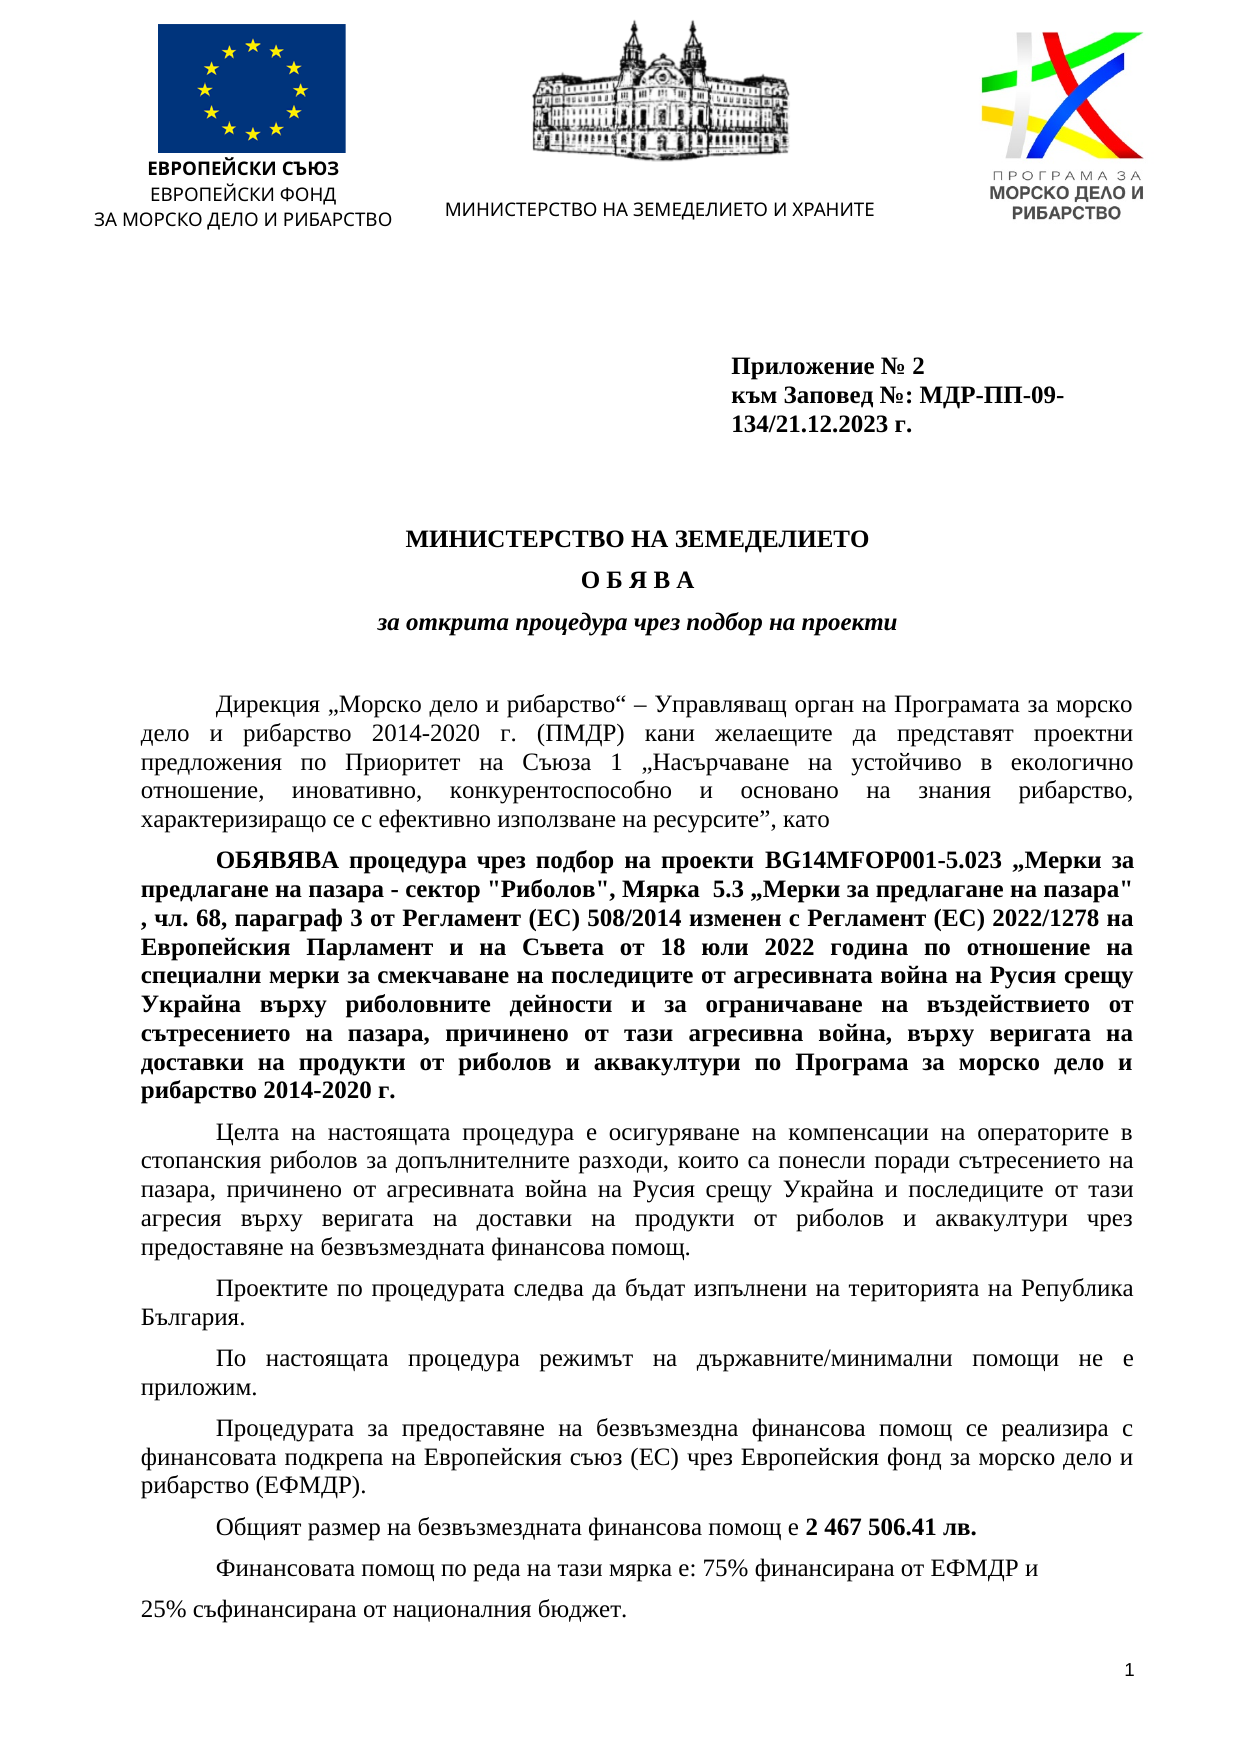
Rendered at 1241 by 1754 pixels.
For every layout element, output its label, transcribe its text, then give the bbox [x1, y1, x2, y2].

picture [526, 16, 802, 165]
text О Б Я В А [141, 566, 1134, 594]
text Целта на настоящата процедура е осигуряване на компенсации на операторите в стопанския риболов за допълнителните разходи, които са понесли поради сътресението на пазара, причинено от агресивната война на Русия срещу Украйна и последиците от тази агресия върху веригата на доставки на продукти от риболов и аквакултури чрез предоставяне на безвъзмездната финансова помощ. [141, 1117, 1134, 1261]
list Проектите по процедурата следва да бъдат изпълнени на територията на Република България. [141, 1273, 1134, 1331]
text 25% съфинансирана от националния бюджет. [141, 1594, 1134, 1623]
list По настоящата процедура режимът на държавните/минимални помощи не е приложим. [141, 1343, 1134, 1401]
text за открита процедура чрез подбор на проекти [141, 607, 1134, 636]
picture [924, 0, 1195, 244]
text към Заповед №: МДР-ПП-09-134/21.12.2023 г. [731, 380, 1134, 437]
text МИНИСТЕРСТВО НА ЗЕМЕДЕЛИЕТО [141, 524, 1134, 553]
text Финансовата помощ по реда на тази мярка е: 75% финансирана от ЕФМДР и [141, 1553, 1134, 1582]
text Общият размер на безвъзмездната финансова помощ е 2 467 506.41 лв. [141, 1512, 1134, 1541]
text Дирекция „Морско дело и рибарство“ – Управляващ орган на Програмата за морско дело и рибарство 2014-2020 г. (ПМДР) кани желаещите да представят проектни предложения по Приоритет на Съюза 1 „Насърчаване на устойчиво в екологично отношение, иновативно, конкурентоспособно и основано на знания рибарство, характеризиращо се с ефективно използване на ресурсите”, като [141, 689, 1134, 833]
list Процедурата за предоставяне на безвъзмездна финансова помощ се реализира с финансовата подкрепа на Европейския съюз (ЕС) чрез Европейския фонд за морско дело и рибарство (ЕФМДР). [141, 1413, 1134, 1499]
text ОБЯВЯВА процедура чрез подбор на проекти BG14MFOP001-5.023 „Мерки за предлагане на пазара - сектор "Риболов", Мярка 5.3 „Мерки за предлагане на пазара" , чл. 68, параграф 3 от Регламент (ЕС) 508/2014 изменен с Регламент (ЕС) 2022/1278 на Eвропейския Парламент и на Съвета от 18 юли 2022 година по отношение на специални мерки за смекчаване на последиците от агресивната война на Русия срещу Украйна върху риболовните дейности и за ограничаване на въздействието от сътресението на пазара, причинено от тази агресивна война, върху веригата на доставки на продукти от риболов и аквакултури по Програма за морско дело и рибарство 2014-2020 г. [141, 846, 1134, 1104]
text Приложение № 2 [731, 351, 1134, 380]
